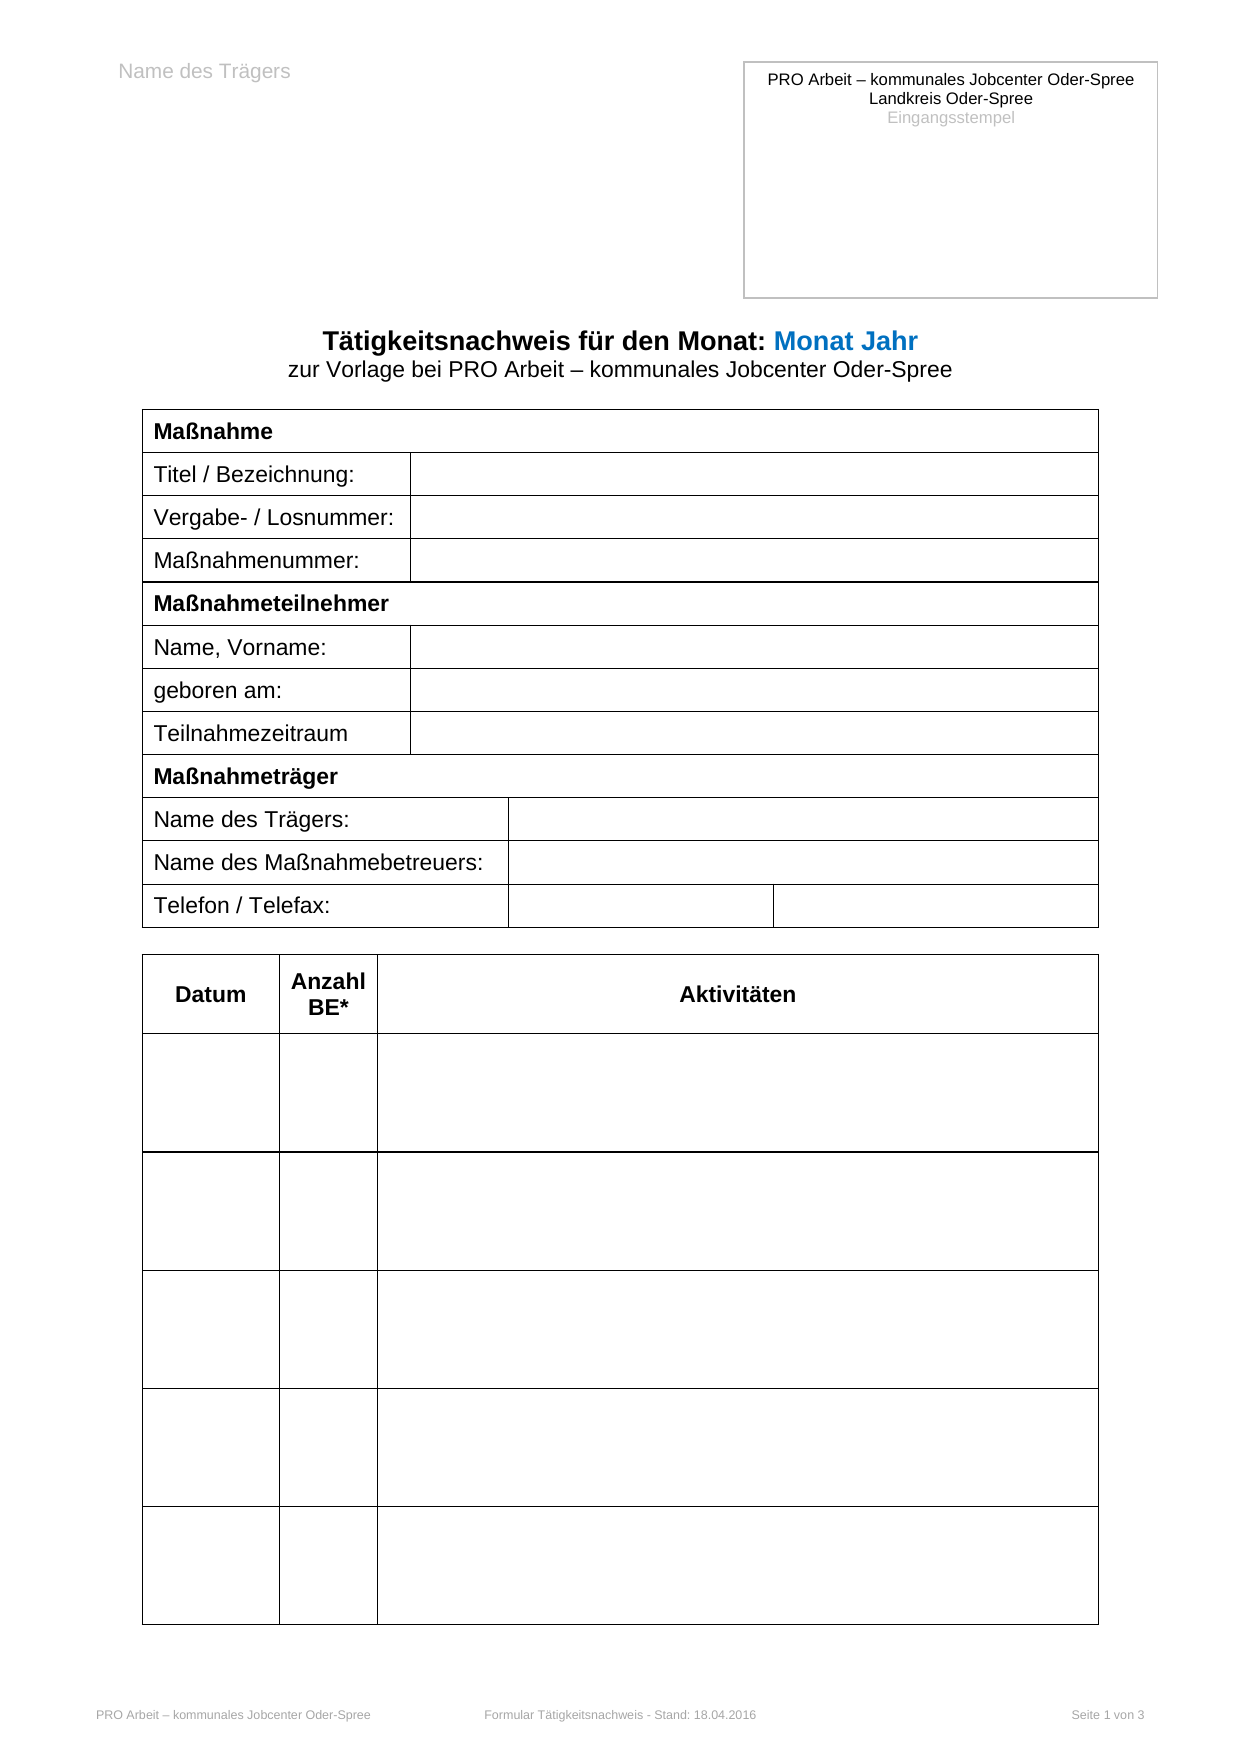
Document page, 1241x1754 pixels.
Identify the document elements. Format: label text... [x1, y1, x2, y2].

table_header Datum [143, 955, 279, 1033]
text Name des Trägers [118, 59, 1122, 83]
table_cell [143, 1271, 279, 1388]
table_cell [411, 626, 1098, 668]
table_cell [378, 1389, 1098, 1506]
table_cell [143, 1389, 279, 1506]
table_cell Name, Vorname: [143, 626, 410, 668]
table_cell [411, 496, 1098, 538]
table_cell [411, 453, 1098, 495]
table_cell [411, 669, 1098, 711]
table_cell [280, 1271, 377, 1388]
table_cell [378, 1271, 1098, 1388]
text zur Vorlage bei PRO Arbeit – kommunales Jobcenter Oder-Spree [118, 356, 1122, 383]
table_header Anzahl BE* [280, 955, 377, 1033]
table_cell [774, 885, 1098, 927]
table_cell [280, 1389, 377, 1506]
table_cell [280, 1507, 377, 1624]
table_cell Maßnahmenummer: [143, 539, 410, 581]
table_cell [378, 1507, 1098, 1624]
table_header Aktivitäten [378, 955, 1098, 1033]
table_cell Name des Trägers: [143, 798, 508, 840]
table_cell [509, 798, 1098, 840]
table_cell [280, 1153, 377, 1269]
table_cell geboren am: [143, 669, 410, 711]
table_cell Maßnahmeträger [143, 755, 1098, 797]
table_cell Maßnahmeteilnehmer [143, 583, 1098, 624]
table_cell [143, 1153, 279, 1269]
table_cell Titel / Bezeichnung: [143, 453, 410, 495]
table_header Maßnahme [143, 410, 1098, 452]
text Tätigkeitsnachweis für den Monat: Monat Jahr [118, 325, 1122, 356]
table_cell [509, 841, 1098, 883]
table_cell [509, 885, 773, 927]
table_cell [411, 539, 1098, 581]
table_cell [143, 1507, 279, 1624]
table_cell [143, 1034, 279, 1151]
table_cell Telefon / Telefax: [143, 885, 508, 927]
table_cell Name des Maßnahmebetreuers: [143, 841, 508, 883]
table_cell [411, 712, 1098, 754]
table_cell [378, 1034, 1098, 1151]
table_cell Vergabe- / Losnummer: [143, 496, 410, 538]
table_cell [280, 1034, 377, 1151]
table_cell Teilnahmezeitraum [143, 712, 410, 754]
table_cell [378, 1153, 1098, 1269]
